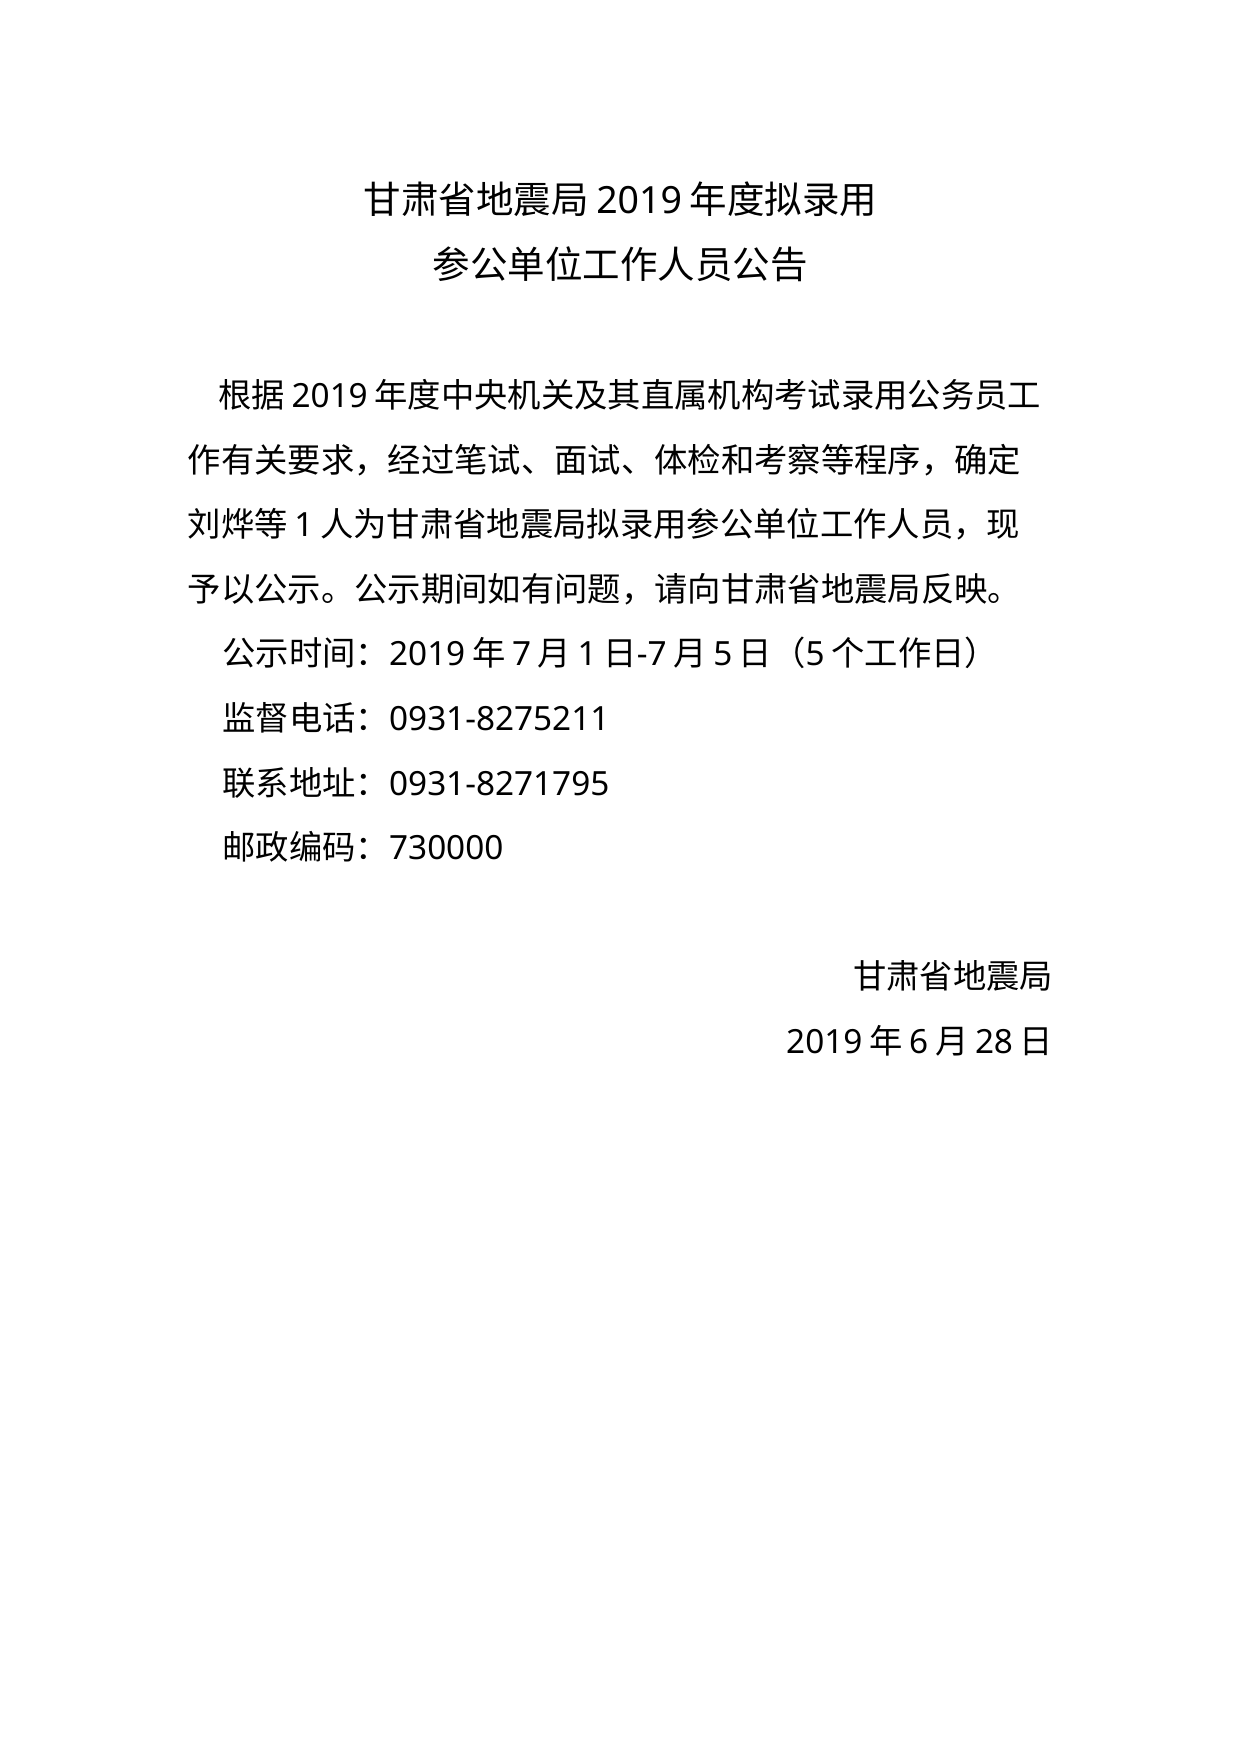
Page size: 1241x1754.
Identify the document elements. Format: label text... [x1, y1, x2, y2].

text 邮政编码：730000 [187, 808, 1053, 872]
text 监督电话：0931-8275211 [187, 679, 1053, 743]
text 根据2019年度中央机关及其直属机构考试录用公务员工作有关要求，经过笔试、面试、体检和考察等程序，确定刘烨等1人为甘肃省地震局拟录用参公单位工作人员，现予以公示。公示期间如有问题，请向甘肃省地震局反映。 [187, 356, 1053, 614]
text 公示时间：2019年7月1日-7月5日（5个工作日） [187, 614, 1053, 679]
text 联系地址：0931-8271795 [187, 743, 1053, 808]
text 2019年6月28日 [187, 1002, 1053, 1066]
text 甘肃省地震局 [187, 937, 1053, 1002]
text 甘肃省地震局2019年度拟录用 [187, 162, 1053, 227]
text 参公单位工作人员公告 [187, 227, 1053, 291]
